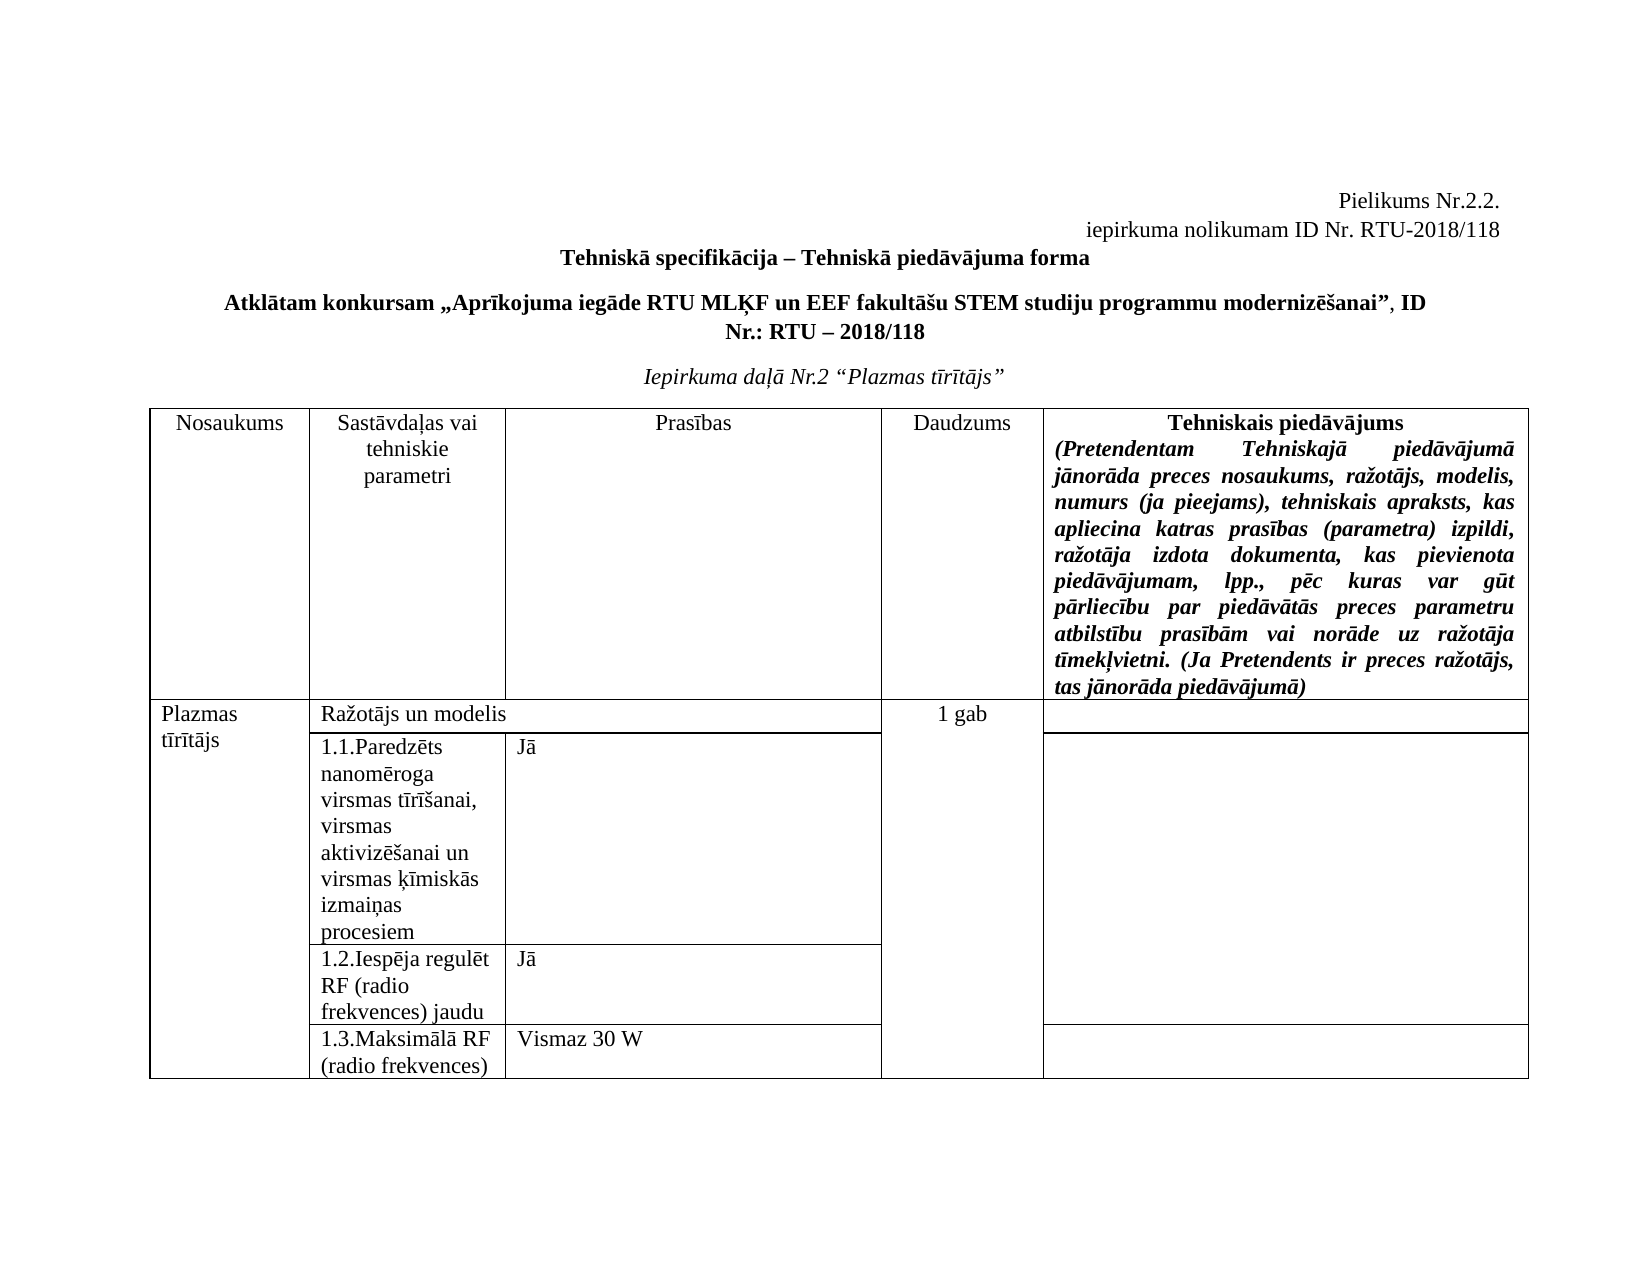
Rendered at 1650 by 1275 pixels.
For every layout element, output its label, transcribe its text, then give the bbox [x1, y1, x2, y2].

table_cell Plazmas tīrītājs [151, 700, 309, 1078]
table_header Daudzums [882, 409, 1043, 699]
text Atklātam konkursam „Aprīkojuma iegāde RTU MLĶF un EEF fakultāšu STEM studiju programmu modernizēšanai”, ID Nr.: RTU – 2018/118 [150, 289, 1500, 344]
text Tehniskā specifikācija – Tehniskā piedāvājuma forma [150, 244, 1500, 271]
table_cell Jā [506, 734, 881, 944]
table_cell Jā [506, 945, 881, 1024]
table_cell 1 gab [882, 700, 1043, 1078]
table_cell [1044, 734, 1528, 1024]
text Pielikums Nr.2.2. [150, 187, 1500, 214]
table_cell [1044, 1025, 1528, 1078]
table_cell Ražotājs un modelis [310, 700, 881, 732]
table_cell 1.2.Iespēja regulēt RF (radio frekvences) jaudu [310, 945, 505, 1024]
table_header Nosaukums [151, 409, 309, 699]
table_header Sastāvdaļas vai tehniskie parametri [310, 409, 505, 699]
table_header Prasības [506, 409, 881, 699]
text Iepirkuma daļā Nr.2 “Plazmas tīrītājs” [150, 363, 1500, 389]
table_cell 1.1.Paredzēts nanomēroga virsmas tīrīšanai, virsmas aktivizēšanai un virsmas ķīmiskās izmaiņas procesiem [310, 734, 505, 944]
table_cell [310, 1025, 505, 1078]
table_cell [1044, 700, 1528, 732]
table_header Tehniskais piedāvājums (Pretendentam Tehniskajā piedāvājumā jānorāda preces nosaukums, ražotājs, modelis, numurs (ja pieejams), tehniskais apraksts, kas apliecina katras prasības (parametra) izpildi, ražotāja izdota dokumenta, kas pievienota piedāvājumam, lpp., pēc kuras var gūt pārliecību par piedāvātās preces parametru atbilstību prasībām vai norāde uz ražotāja tīmekļvietni. (Ja Pretendents ir preces ražotājs, tas jānorāda piedāvājumā) [1044, 409, 1528, 699]
text iepirkuma nolikumam ID Nr. RTU-2018/118 [150, 216, 1500, 242]
table_cell Vismaz 30 W [506, 1025, 881, 1078]
